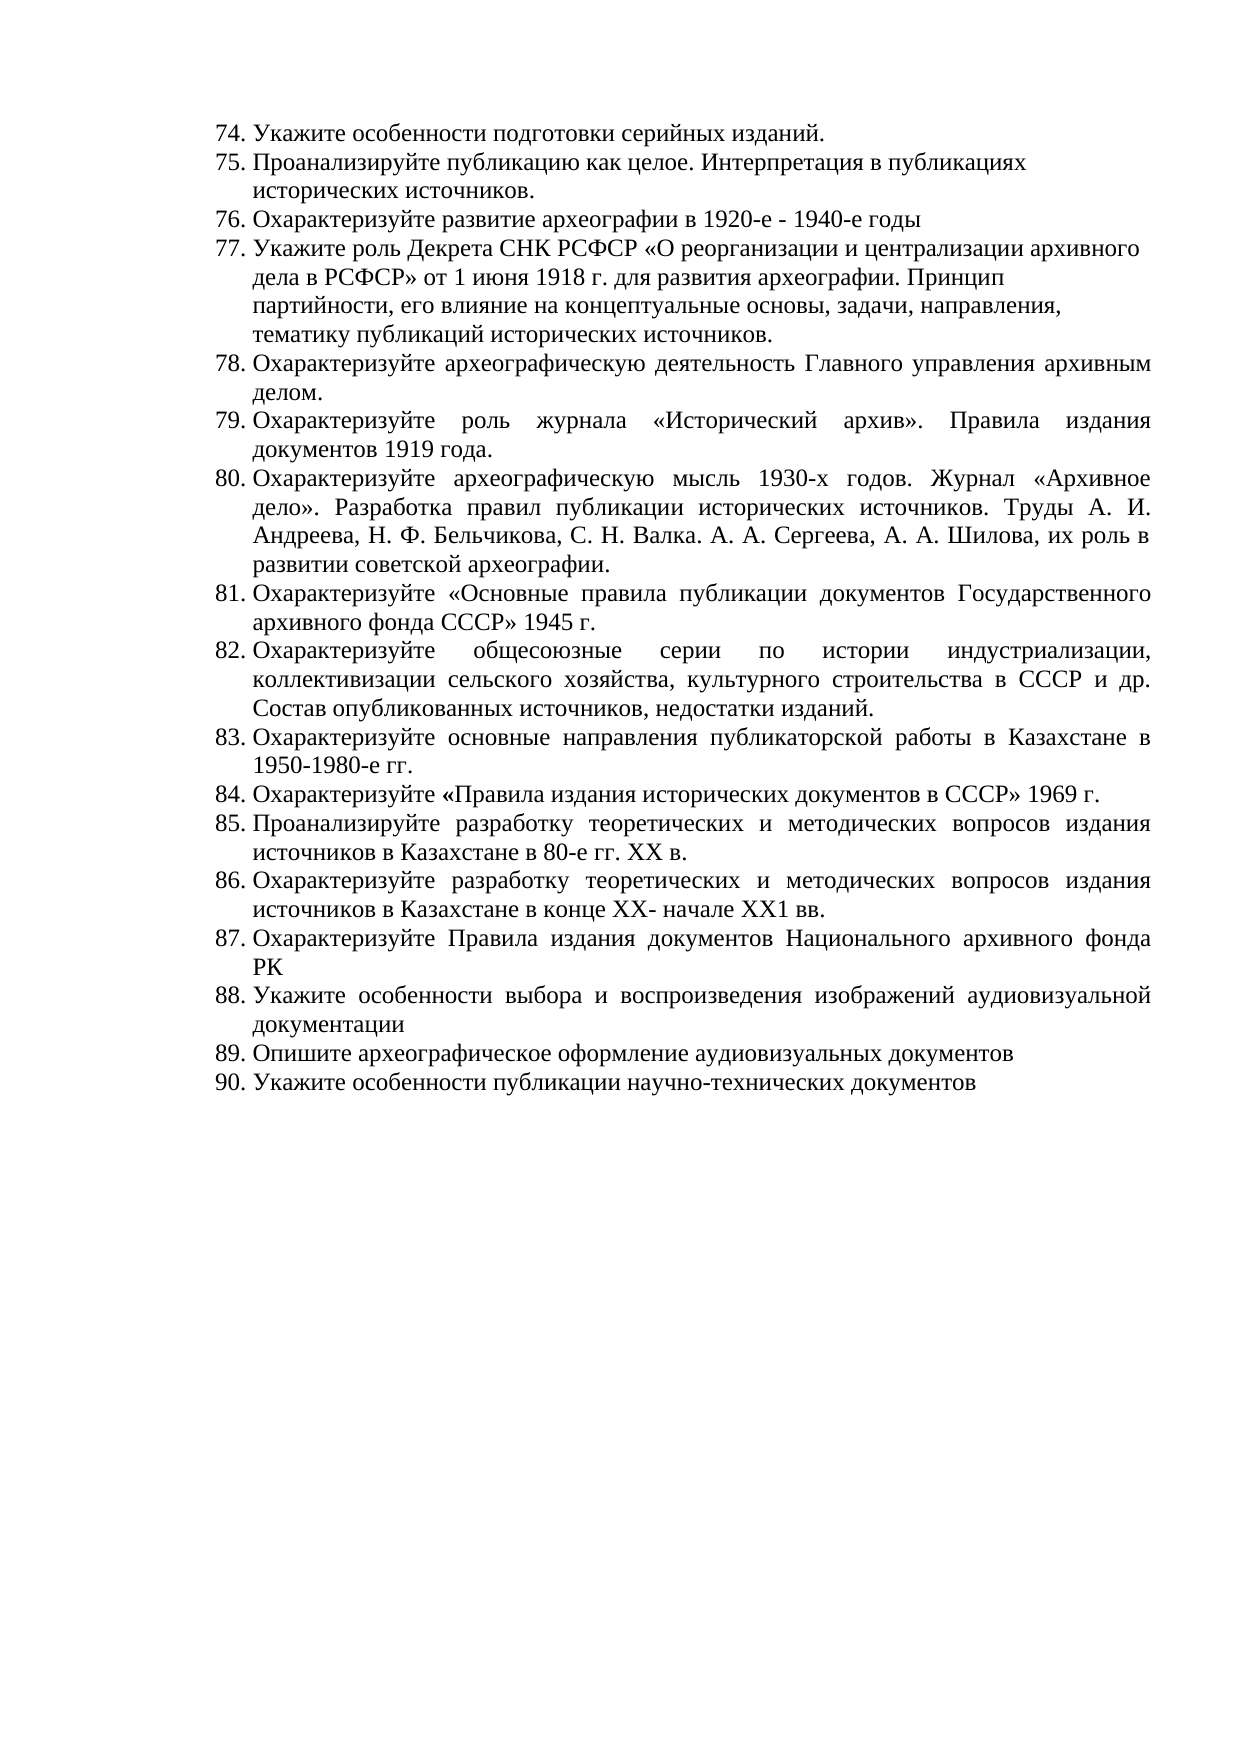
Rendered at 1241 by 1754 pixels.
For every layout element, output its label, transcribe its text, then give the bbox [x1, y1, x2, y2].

list Охарактеризуйте «Основные правила публикации документов Государственного архивного фонда СССР» 1945 г. [215, 578, 1152, 636]
list Укажите особенности публикации научно-технических документов [215, 1067, 1152, 1096]
list Охарактеризуйте основные направления публикаторской работы в Казахстане в 1950-1980-е гг. [215, 722, 1152, 779]
list Опишите археографическое оформление аудиовизуальных документов [215, 1038, 1152, 1067]
list Охарактеризуйте роль журнала «Исторический архив». Правила издания документов 1919 года. [215, 406, 1152, 463]
list Укажите особенности выбора и воспроизведения изображений аудиовизуальной документации [215, 981, 1152, 1038]
list Охарактеризуйте общесоюзные серии по истории индустриализации, коллективизации сельского хозяйства, культурного строительства в СССР и др. Состав опубликованных источников, недостатки изданий. [215, 636, 1152, 722]
list Охарактеризуйте археографическую деятельность Главного управления архивным делом. [215, 348, 1152, 406]
list Укажите особенности подготовки серийных изданий. [215, 118, 1152, 147]
list Проанализируйте разработку теоретических и методических вопросов издания источников в Казахстане в 80-е гг. ХХ в. [215, 808, 1152, 866]
list Охарактеризуйте Правила издания документов Национального архивного фонда РК [215, 923, 1152, 981]
list Охарактеризуйте «Правила издания исторических документов в СССР» 1969 г. [215, 779, 1152, 808]
list Охарактеризуйте археографическую мысль 1930-х годов. Журнал «Архивное дело». Разработка правил публикации исторических источников. Труды А. И. Андреева, Н. Ф. Бельчикова, С. Н. Валка. А. А. Сергеева, А. А. Шилова, их роль в развитии советской археографии. [215, 463, 1152, 578]
list Охарактеризуйте разработку теоретических и методических вопросов издания источников в Казахстане в конце ХХ- начале ХХ1 вв. [215, 866, 1152, 923]
list Охарактеризуйте развитие археографии в 1920-е - 1940-е годы [215, 204, 1152, 233]
list Укажите роль Декрета СНК РСФСР «О реорганизации и централизации архивного дела в РСФСР» от 1 июня 1918 г. для развития археографии. Принцип партийности, его влияние на концептуальные основы, задачи, направления, тематику публикаций исторических источников. [215, 233, 1152, 348]
list Проанализируйте публикацию как целое. Интерпретация в публикациях исторических источников. [215, 147, 1152, 204]
